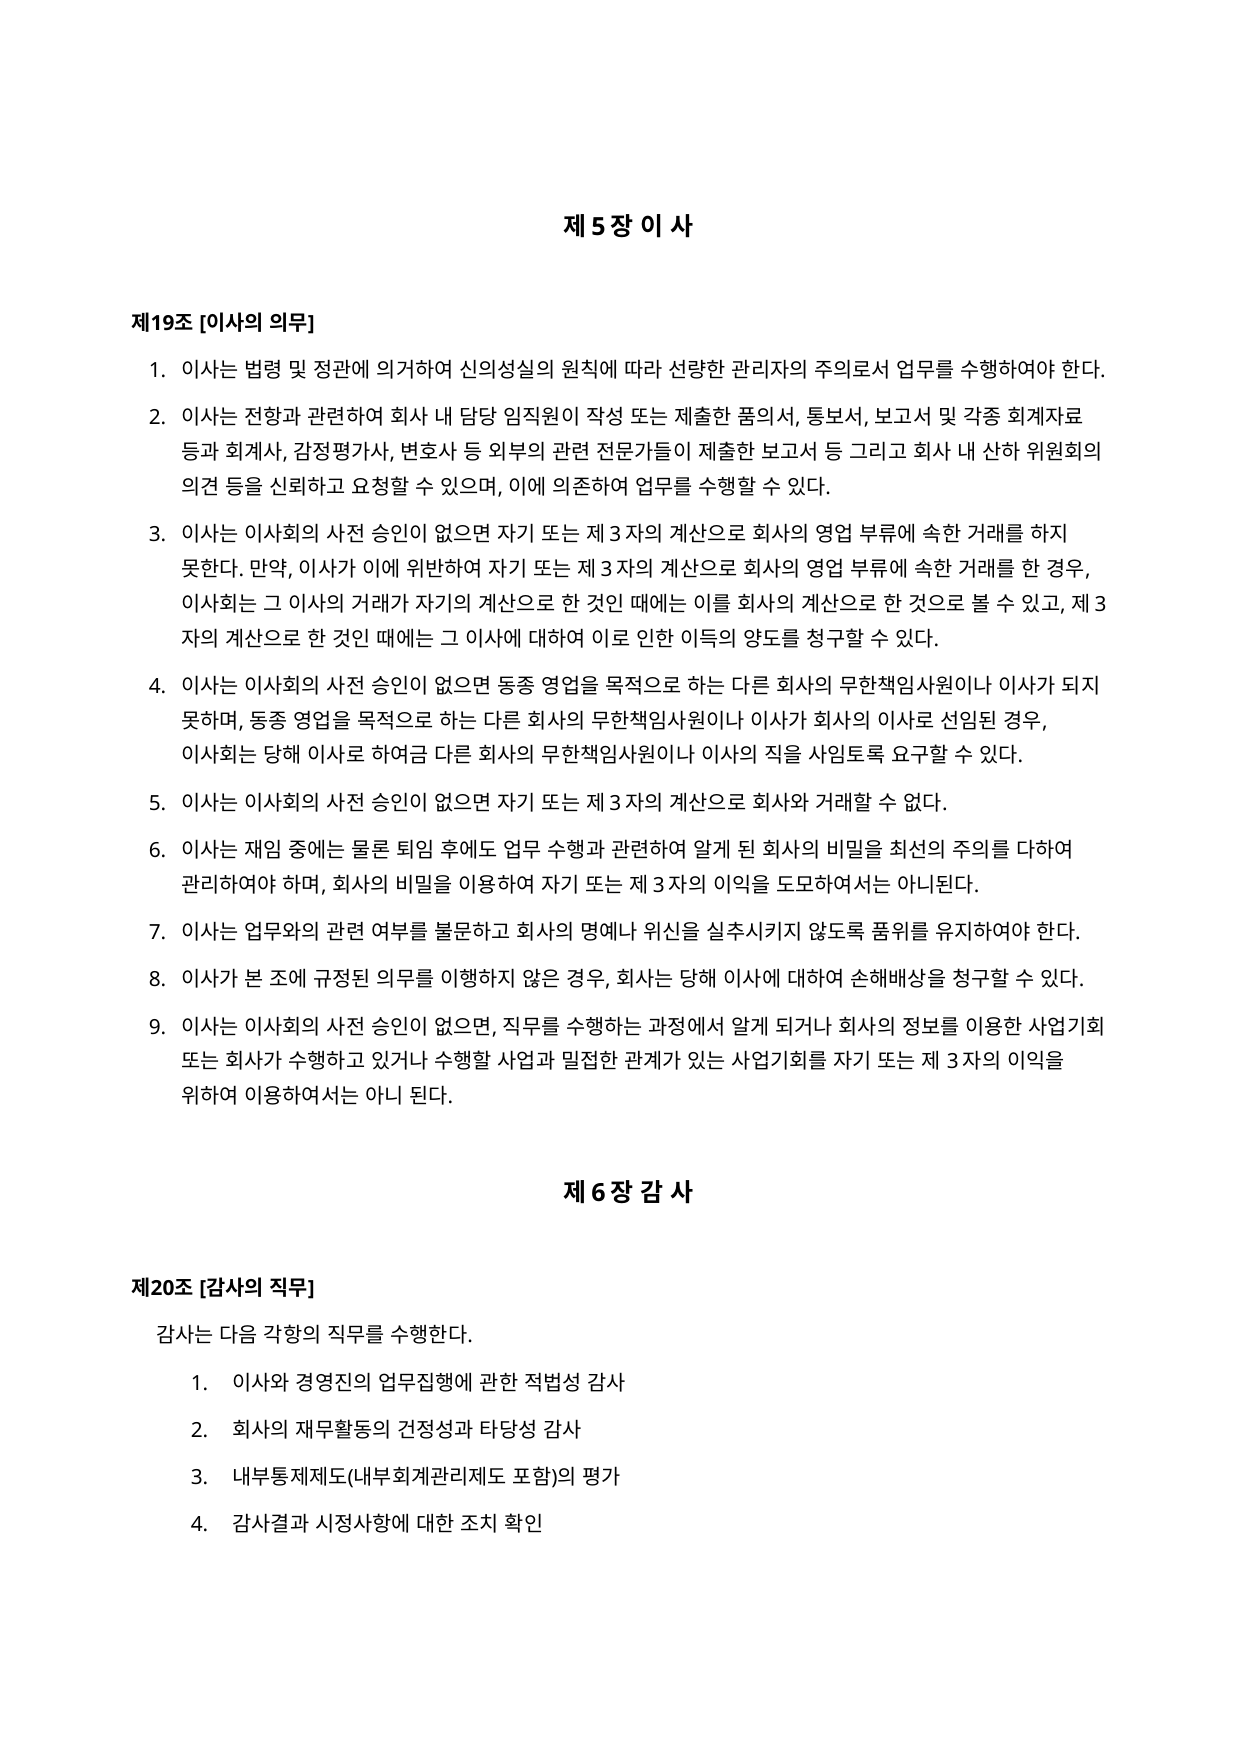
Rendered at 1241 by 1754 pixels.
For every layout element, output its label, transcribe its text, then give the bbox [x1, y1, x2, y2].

list 이사는 업무와의 관련 여부를 불문하고 회사의 명예나 위신을 실추시키지 않도록 품위를 유지하여야 한다. [148, 915, 1125, 946]
text 제5장 이 사 [131, 207, 1125, 243]
list 이사는 이사회의 사전 승인이 없으면, 직무를 수행하는 과정에서 알게 되거나 회사의 정보를 이용한 사업기회 또는 회사가 수행하고 있거나 수행할 사업과 밀접한 관계가 있는 사업기회를 자기 또는 제 3자의 이익을 위하여 이용하여서는 아니 된다. [148, 1010, 1125, 1110]
list 이사는 재임 중에는 물론 퇴임 후에도 업무 수행과 관련하여 알게 된 회사의 비밀을 최선의 주의를 다하여 관리하여야 하며, 회사의 비밀을 이용하여 자기 또는 제3자의 이익을 도모하여서는 아니된다. [148, 833, 1125, 898]
list 이사는 이사회의 사전 승인이 없으면 동종 영업을 목적으로 하는 다른 회사의 무한책임사원이나 이사가 되지 못하며, 동종 영업을 목적으로 하는 다른 회사의 무한책임사원이나 이사가 회사의 이사로 선임된 경우, 이사회는 당해 이사로 하여금 다른 회사의 무한책임사원이나 이사의 직을 사임토록 요구할 수 있다. [148, 669, 1125, 769]
list [감사의 직무] [131, 1271, 1125, 1302]
list 이사는 이사회의 사전 승인이 없으면 자기 또는 제3자의 계산으로 회사와 거래할 수 없다. [148, 786, 1125, 816]
list 회사의 재무활동의 건정성과 타당성 감사 [191, 1413, 1125, 1443]
list 이사가 본 조에 규정된 의무를 이행하지 않은 경우, 회사는 당해 이사에 대하여 손해배상을 청구할 수 있다. [148, 963, 1125, 993]
text 제6장 감 사 [131, 1172, 1125, 1208]
list 이사와 경영진의 업무집행에 관한 적법성 감사 [191, 1366, 1125, 1396]
list 이사는 이사회의 사전 승인이 없으면 자기 또는 제3자의 계산으로 회사의 영업 부류에 속한 거래를 하지 못한다. 만약, 이사가 이에 위반하여 자기 또는 제3자의 계산으로 회사의 영업 부류에 속한 거래를 한 경우, 이사회는 그 이사의 거래가 자기의 계산으로 한 것인 때에는 이를 회사의 계산으로 한 것으로 볼 수 있고, 제3자의 계산으로 한 것인 때에는 그 이사에 대하여 이로 인한 이득의 양도를 청구할 수 있다. [148, 517, 1125, 652]
list 내부통제제도(내부회계관리제도 포함)의 평가 [191, 1460, 1125, 1491]
list 감사결과 시정사항에 대한 조치 확인 [191, 1508, 1125, 1538]
list 이사는 전항과 관련하여 회사 내 담당 임직원이 작성 또는 제출한 품의서, 통보서, 보고서 및 각종 회계자료 등과 회계사, 감정평가사, 변호사 등 외부의 관련 전문가들이 제출한 보고서 등 그리고 회사 내 산하 위원회의 의견 등을 신뢰하고 요청할 수 있으며, 이에 의존하여 업무를 수행할 수 있다. [148, 401, 1125, 501]
list 이사는 법령 및 정관에 의거하여 신의성실의 원칙에 따라 선량한 관리자의 주의로서 업무를 수행하여야 한다. [148, 353, 1125, 384]
text 감사는 다음 각항의 직무를 수행한다. [156, 1318, 1125, 1349]
list [이사의 의무] [131, 306, 1125, 336]
